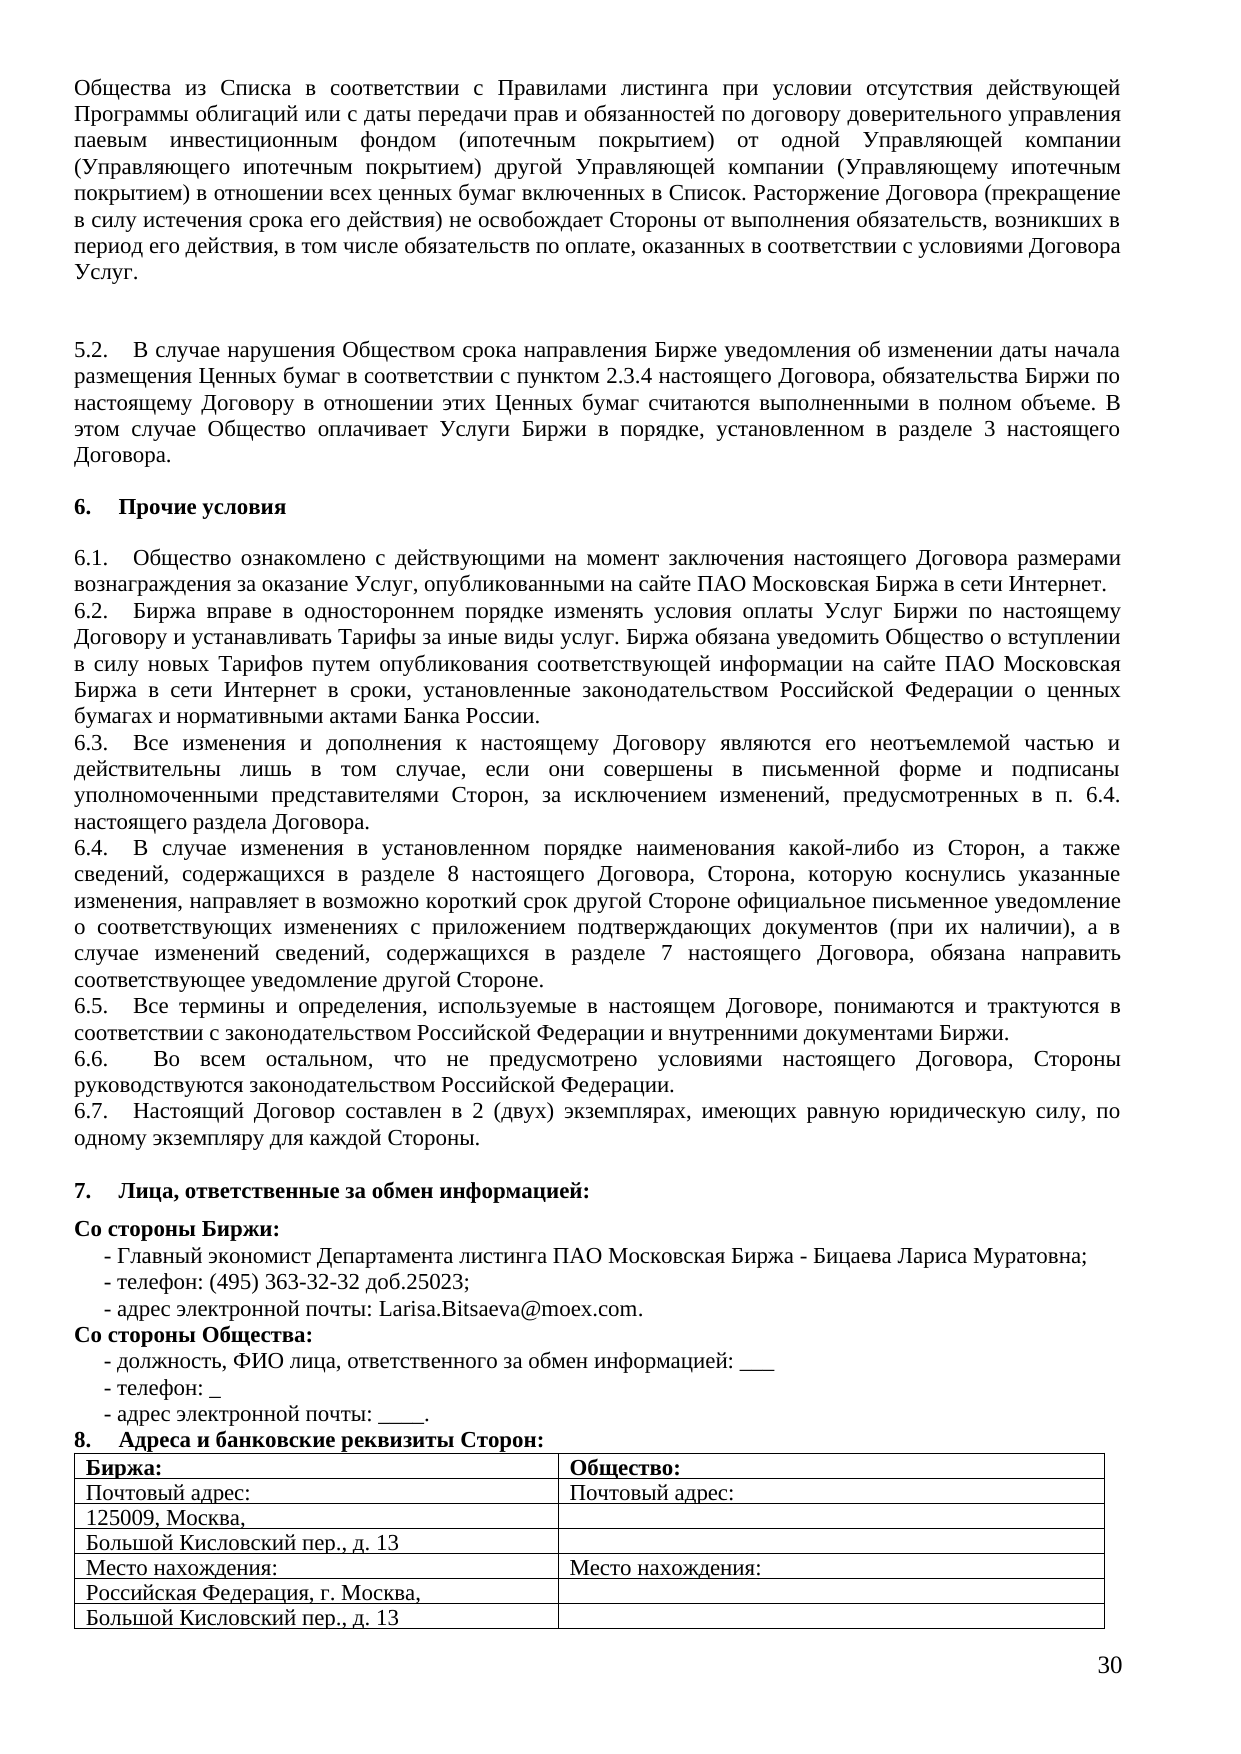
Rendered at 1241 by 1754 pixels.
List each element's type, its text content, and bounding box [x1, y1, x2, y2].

text 8. Адреса и банковские реквизиты Сторон: [74, 1426, 1122, 1453]
table_cell Большой Кисловский пер., д. 13 [75, 1604, 558, 1628]
text - адрес электронной почты: Larisa.Bitsaeva@moex.com. [74, 1294, 1122, 1321]
text 7. Лица, ответственные за обмен информацией: [74, 1177, 1122, 1203]
table_cell [559, 1604, 1104, 1628]
text 6.1. Общество ознакомлено с действующими на момент заключения настоящего Договора размерами вознаграждения за оказание Услуг, опубликованными на сайте ПАО Московская Биржа в сети Интернет. [74, 544, 1122, 597]
text 6. Прочие условия [74, 493, 1122, 519]
table_cell [559, 1529, 1104, 1553]
text - адрес электронной почты: ____. [103, 1400, 1122, 1426]
table_cell Российская Федерация, г. Москва, [75, 1579, 558, 1603]
text 6.6. Во всем остальном, что не предусмотрено условиями настоящего Договора, Стороны руководствуются законодательством Российской Федерации. [74, 1045, 1122, 1098]
text Со стороны Общества: [74, 1321, 1122, 1347]
text - должность, ФИО лица, ответственного за обмен информацией: ___ [103, 1347, 1122, 1374]
table_cell Почтовый адрес: [559, 1479, 1104, 1503]
table_header Биржа: [75, 1454, 558, 1478]
table_cell Место нахождения: [559, 1554, 1104, 1578]
table_cell [559, 1579, 1104, 1603]
table_cell Большой Кисловский пер., д. 13 [75, 1529, 558, 1553]
table_cell [559, 1504, 1104, 1528]
table_cell 125009, Москва, [75, 1504, 558, 1528]
text Со стороны Биржи: [74, 1216, 1122, 1242]
table_cell Почтовый адрес: [75, 1479, 558, 1503]
text 6.3. Все изменения и дополнения к настоящему Договору являются его неотъемлемой частью и действительны лишь в том случае, если они совершены в письменной форме и подписаны уполномоченными представителями Сторон, за исключением изменений, предусмотренных в п. 6.4. настоящего раздела Договора. [74, 729, 1122, 834]
text - телефон: (495) 363-32-32 доб.25023; [103, 1268, 1122, 1294]
text 6.5. Все термины и определения, используемые в настоящем Договоре, понимаются и трактуются в соответствии с законодательством Российской Федерации и внутренними документами Биржи. [74, 992, 1122, 1045]
text - телефон: _ [103, 1374, 1122, 1400]
table_cell Место нахождения: [75, 1554, 558, 1578]
text 6.2. Биржа вправе в одностороннем порядке изменять условия оплаты Услуг Биржи по настоящему Договору и устанавливать Тарифы за иные виды услуг. Биржа обязана уведомить Общество о вступлении в силу новых Тарифов путем опубликования соответствующей информации на сайте ПАО Московская Биржа в сети Интернет в сроки, установленные законодательством Российской Федерации о ценных бумагах и нормативными актами Банка России. [74, 597, 1122, 729]
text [74, 74, 1122, 285]
table_header Общество: [559, 1454, 1104, 1478]
text 6.4. В случае изменения в установленном порядке наименования какой-либо из Сторон, а также сведений, содержащихся в разделе 8 настоящего Договора, Сторона, которую коснулись указанные изменения, направляет в возможно короткий срок другой Стороне официальное письменное уведомление о соответствующих изменениях с приложением подтверждающих документов (при их наличии), а в случае изменений сведений, содержащихся в разделе 7 настоящего Договора, обязана направить соответствующее уведомление другой Стороне. [74, 834, 1122, 992]
text 6.7. Настоящий Договор составлен в 2 (двух) экземплярах, имеющих равную юридическую силу, по одному экземпляру для каждой Стороны. [74, 1098, 1122, 1150]
text - Главный экономист Департамента листинга ПАО Московская Биржа - Бицаева Лариса Муратовна; [103, 1242, 1122, 1268]
text 5.2. В случае нарушения Обществом срока направления Бирже уведомления об изменении даты начала размещения Ценных бумаг в соответствии с пунктом 2.3.4 настоящего Договора, обязательства Биржи по настоящему Договору в отношении этих Ценных бумаг считаются выполненными в полном объеме. В этом случае Общество оплачивает Услуги Биржи в порядке, установленном в разделе 3 настоящего Договора. [74, 336, 1122, 468]
